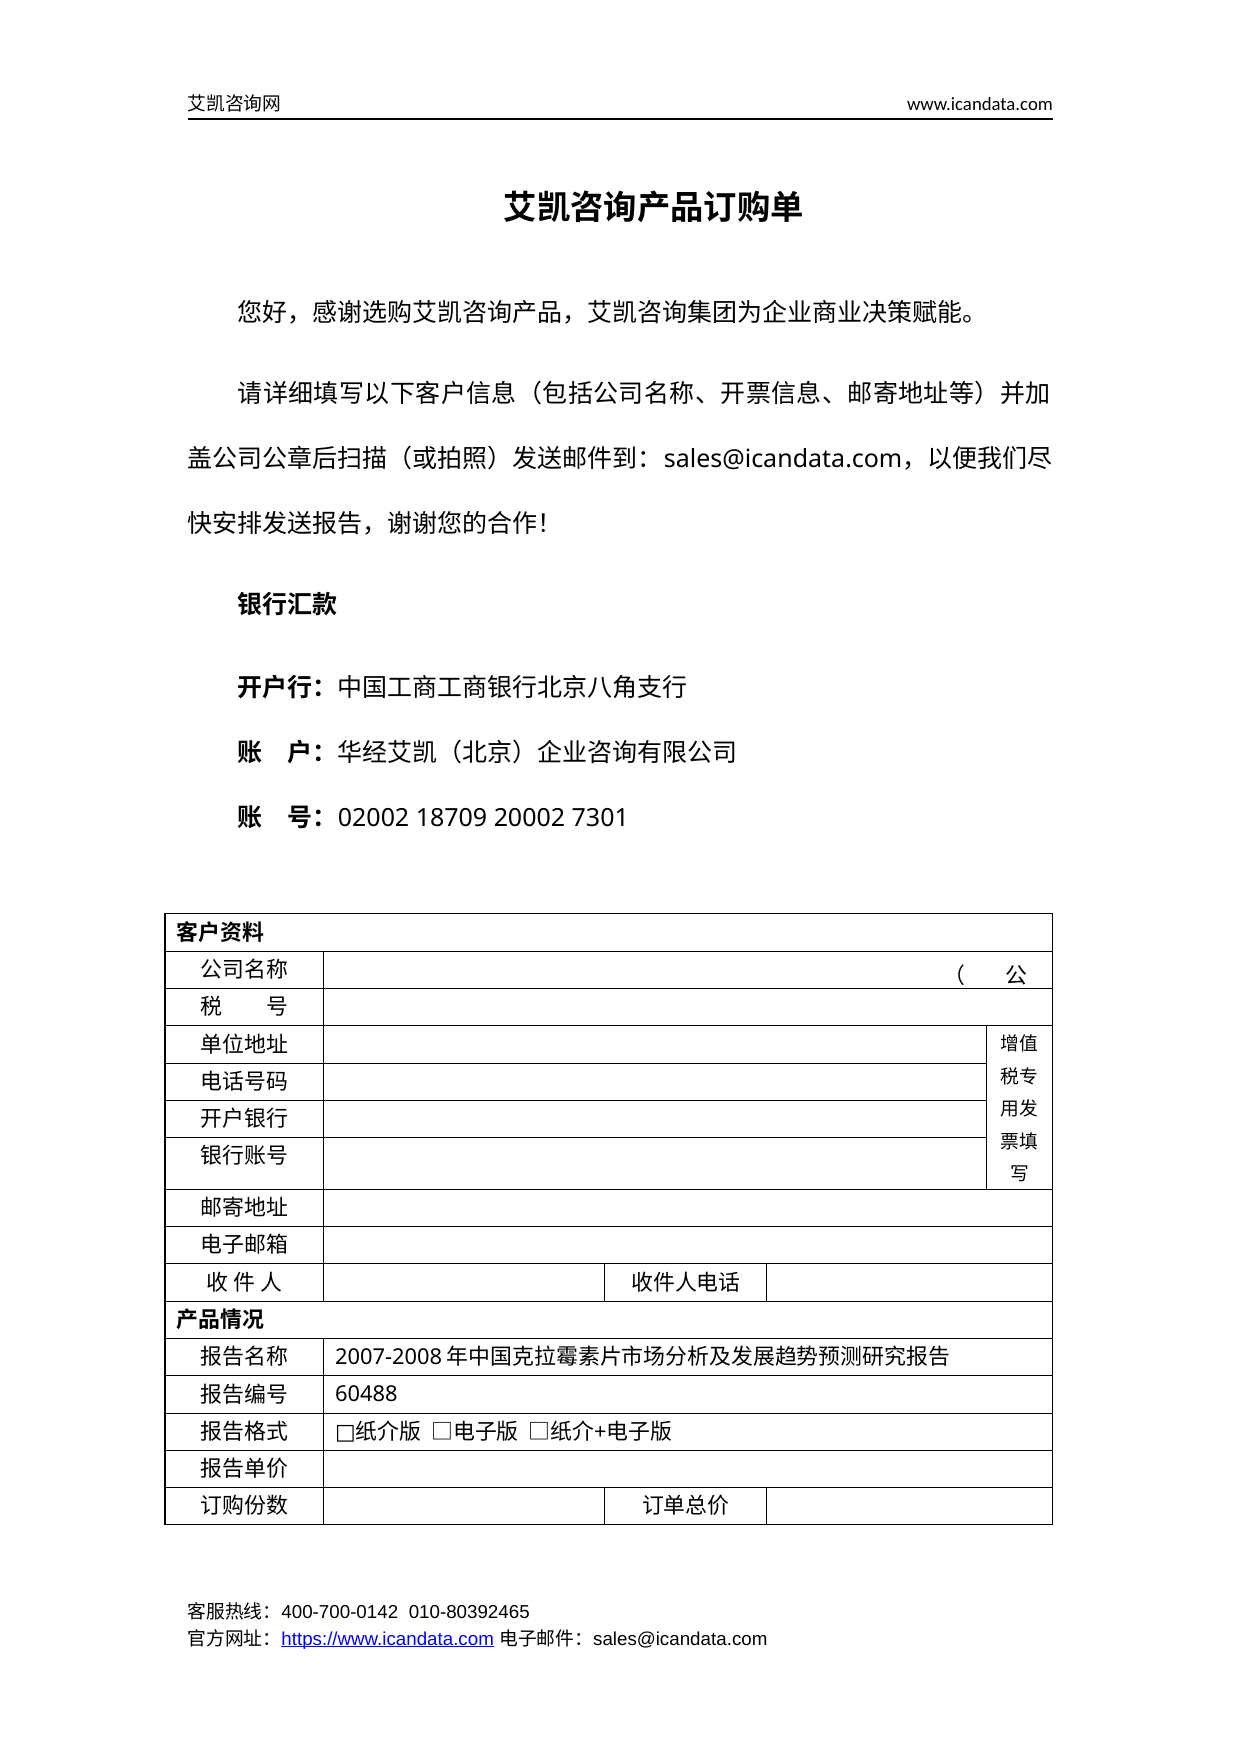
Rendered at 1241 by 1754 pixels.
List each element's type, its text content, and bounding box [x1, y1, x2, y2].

table_cell 报告单价 [166, 1451, 323, 1487]
table_cell 邮寄地址 [166, 1190, 323, 1226]
table_cell [324, 1227, 1052, 1263]
text 艾凯咨询产品订购单 [187, 172, 1053, 237]
text 您好，感谢选购艾凯咨询产品，艾凯咨询集团为企业商业决策赋能。 [187, 278, 1053, 343]
table_cell [324, 1451, 1052, 1487]
table_cell 报告名称 [166, 1339, 323, 1375]
table_cell [324, 989, 1052, 1025]
text 银行汇款 [187, 570, 1053, 635]
table_cell 收 件 人 [166, 1264, 323, 1301]
table_cell [324, 1064, 986, 1100]
table_cell 报告编号 [166, 1376, 323, 1412]
table_cell 2007-2008年中国克拉霉素片市场分析及发展趋势预测研究报告 [324, 1339, 1052, 1375]
table_cell 增值税专用发票填写 [987, 1026, 1052, 1189]
table_cell 60488 [324, 1376, 1052, 1412]
table_cell 电话号码 [166, 1064, 323, 1100]
text 请详细填写以下客户信息（包括公司名称、开票信息、邮寄地址等）并加盖公司公章后扫描（或拍照）发送邮件到：sales@icandata.com，以便我们尽快安排发送报告，谢谢您的合作！ [187, 359, 1053, 554]
table_cell [324, 1488, 604, 1524]
table_cell 订单总价 [605, 1488, 766, 1524]
table_cell 银行账号 [166, 1138, 323, 1189]
table_cell [324, 1138, 986, 1189]
table_cell [324, 1190, 1052, 1226]
table_cell [324, 1026, 986, 1062]
table_cell 税 号 [166, 989, 323, 1025]
table_cell [767, 1488, 1052, 1524]
table_cell 报告格式 [166, 1414, 323, 1450]
text 账 户：华经艾凯（北京）企业咨询有限公司 [187, 718, 1053, 783]
table_cell 订购份数 [166, 1488, 323, 1524]
table_cell [767, 1264, 1052, 1301]
table_cell [324, 1101, 986, 1137]
table_cell □纸介版 □电子版 □纸介+电子版 [324, 1414, 1052, 1450]
table_cell 收件人电话 [605, 1264, 766, 1301]
table_cell 单位地址 [166, 1026, 323, 1062]
table_cell [324, 952, 1052, 988]
table_cell 电子邮箱 [166, 1227, 323, 1263]
table_cell 开户银行 [166, 1101, 323, 1137]
table_cell 产品情况 [166, 1302, 1052, 1338]
table_cell [324, 1264, 604, 1301]
text 开户行：中国工商工商银行北京八角支行 [187, 653, 1053, 718]
table_header 客户资料 [166, 914, 1052, 951]
table_cell 公司名称 [166, 952, 323, 988]
text 账 号：02002 18709 20002 7301 [187, 783, 1053, 848]
